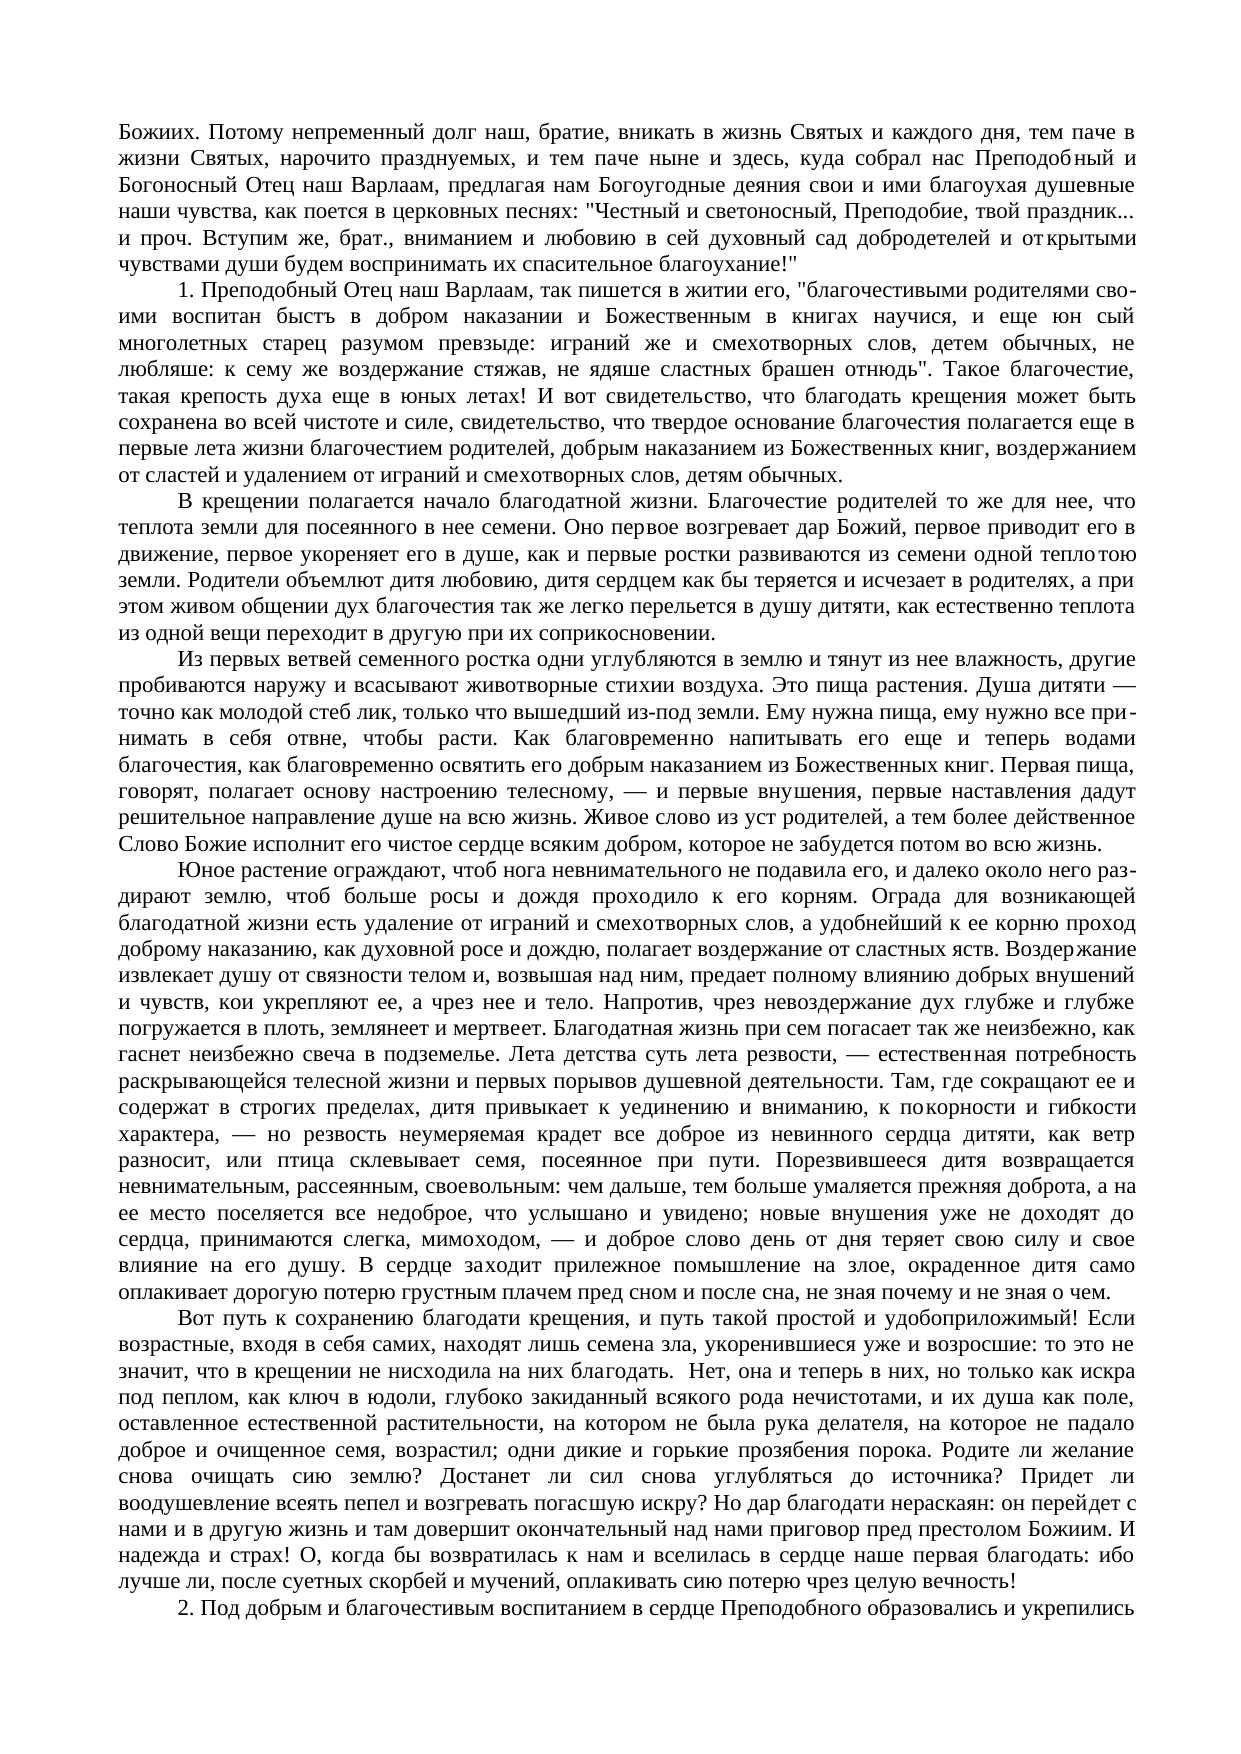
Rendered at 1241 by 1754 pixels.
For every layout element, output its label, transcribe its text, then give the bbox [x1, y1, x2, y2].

text В крещении полагается начало благодатной жизни. Благочестие родителей то же для нее, что теплота земли для посеянного в нее семени. Оно первое возгревает дар Божий, первое приводит его в движение, первое укореняет его в душе, как и первые ростки развиваются из семени одной теплотою земли. Родители объемлют дитя любовию, дитя сердцем как бы теряется и исчезает в родителях, а при этом живом общении дух благочестия так же легко перельется в душу дитяти, как естественно теплота из одной вещи переходит в другую при их соприкосновении. [118, 487, 1137, 645]
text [118, 118, 1137, 276]
text Из первых ветвей семенного ростка одни углубляются в землю и тянут из нее влажность, другие пробиваются наружу и всасывают животворные стихии воздуха. Это пища растения. Душа дитяти — точно как молодой стеб лик, только что вышедший из-под земли. Ему нужна пища, ему нужно все принимать в себя отвне, чтобы расти. Как благовременно напитывать его еще и теперь водами благочестия, как благовременно освятить его добрым наказанием из Божественных книг. Первая пища, говорят, полагает основу настроению телесному, — и первые внушения, первые наставления дадут решительное направление душе на всю жизнь. Живое слово из уст родителей, а тем более действенное Слово Божие исполнит его чистое сердце всяким добром, которое не забудется потом во всю жизнь. [118, 645, 1137, 856]
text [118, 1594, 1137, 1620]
text Юное растение ограждают, чтоб нога невнимательного не подавила его, и далеко около него раздирают землю, чтоб больше росы и дождя проходило к его корням. Ограда для возникающей благодатной жизни есть удаление от играний и смехотворных слов, а удобнейший к ее корню проход доброму наказанию, как духовной росе и дождю, полагает воздержание от сластных яств. Воздержание извлекает душу от связности телом и, возвышая над ним, предает полному влиянию добрых внушений и чувств, кои укрепляют ее, а чрез нее и тело. Напротив, чрез невоздержание дух глубже и глубже погружается в плоть, землянеет и мертвеет. Благодатная жизнь при сем погасает так же неизбежно, как гаснет неизбежно свеча в подземелье. Лета детства суть лета резвости, — естественная потребность раскрывающейся телесной жизни и первых порывов душевной деятельности. Там, где сокращают ее и содержат в строгих пределах, дитя привыкает к уединению и вниманию, к покорности и гибкости характера, — но резвость неумеряемая крадет все доброе из невинного сердца дитяти, как ветр разносит, или птица склевывает семя, посеянное при пути. Порезвившееся дитя возвращается невнимательным, рассеянным, своевольным: чем дальше, тем больше умаляется прежняя доброта, а на ее место поселяется все недоброе, что услышано и увидено; новые внушения уже не доходят до сердца, принимаются слегка, мимоходом, — и доброе слово день от дня теряет свою силу и свое влияние на его душу. В сердце заходит прилежное помышление на злое, окраденное дитя само оплакивает дорогую потерю грустным плачем пред сном и после сна, не зная почему и не зная о чем. [118, 856, 1137, 1304]
text Вот путь к сохранению благодати крещения, и путь такой простой и удобоприложимый! Если возрастные, входя в себя самих, находят лишь семена зла, укоренившиеся уже и возросшие: то это не значит, что в крещении не нисходила на них благодать. Нет, она и теперь в них, но только как искра под пеплом, как ключ в юдоли, глубоко закиданный всякого рода нечистотами, и их душа как поле, оставленное естественной растительности, на котором не была рука делателя, на которое не падало доброе и очищенное семя, возрастил; одни дикие и горькие прозябения порока. Родите ли желание снова очищать сию землю? Достанет ли сил снова углубляться до источника? Придет ли воодушевление всеять пепел и возгревать погасшую искру? Но дар благодати нераскаян: он перейдет с нами и в другую жизнь и там довершит окончательный над нами приговор пред престолом Божиим. И надежда и страх! О, когда бы возвратилась к нам и вселилась в сердце наше первая благодать: ибо лучше ли, после суетных скорбей и мучений, оплакивать сию потерю чрез целую вечность! [118, 1304, 1137, 1594]
text 1. Преподобный Отец наш Варлаам, так пишется в житии его, "благочестивыми родителями своими воспитан быстъ в добром наказании и Божественным в книгах научися, и еще юн сый многолетных старец разумом превзыде: играний же и смехотворных слов, детем обычных, не любляше: к сему же воздержание стяжав, не ядяше сластных брашен отнюдь". Такое благочестие, такая крепость духа еще в юных летах! И вот свидетельство, что благодать крещения может быть сохранена во всей чистоте и силе, свидетельство, что твердое основание благочестия полагается еще в первые лета жизни благочестием родителей, добрым наказанием из Божественных книг, воздержанием от сластей и удалением от играний и смехотворных слов, детям обычных. [118, 276, 1137, 487]
